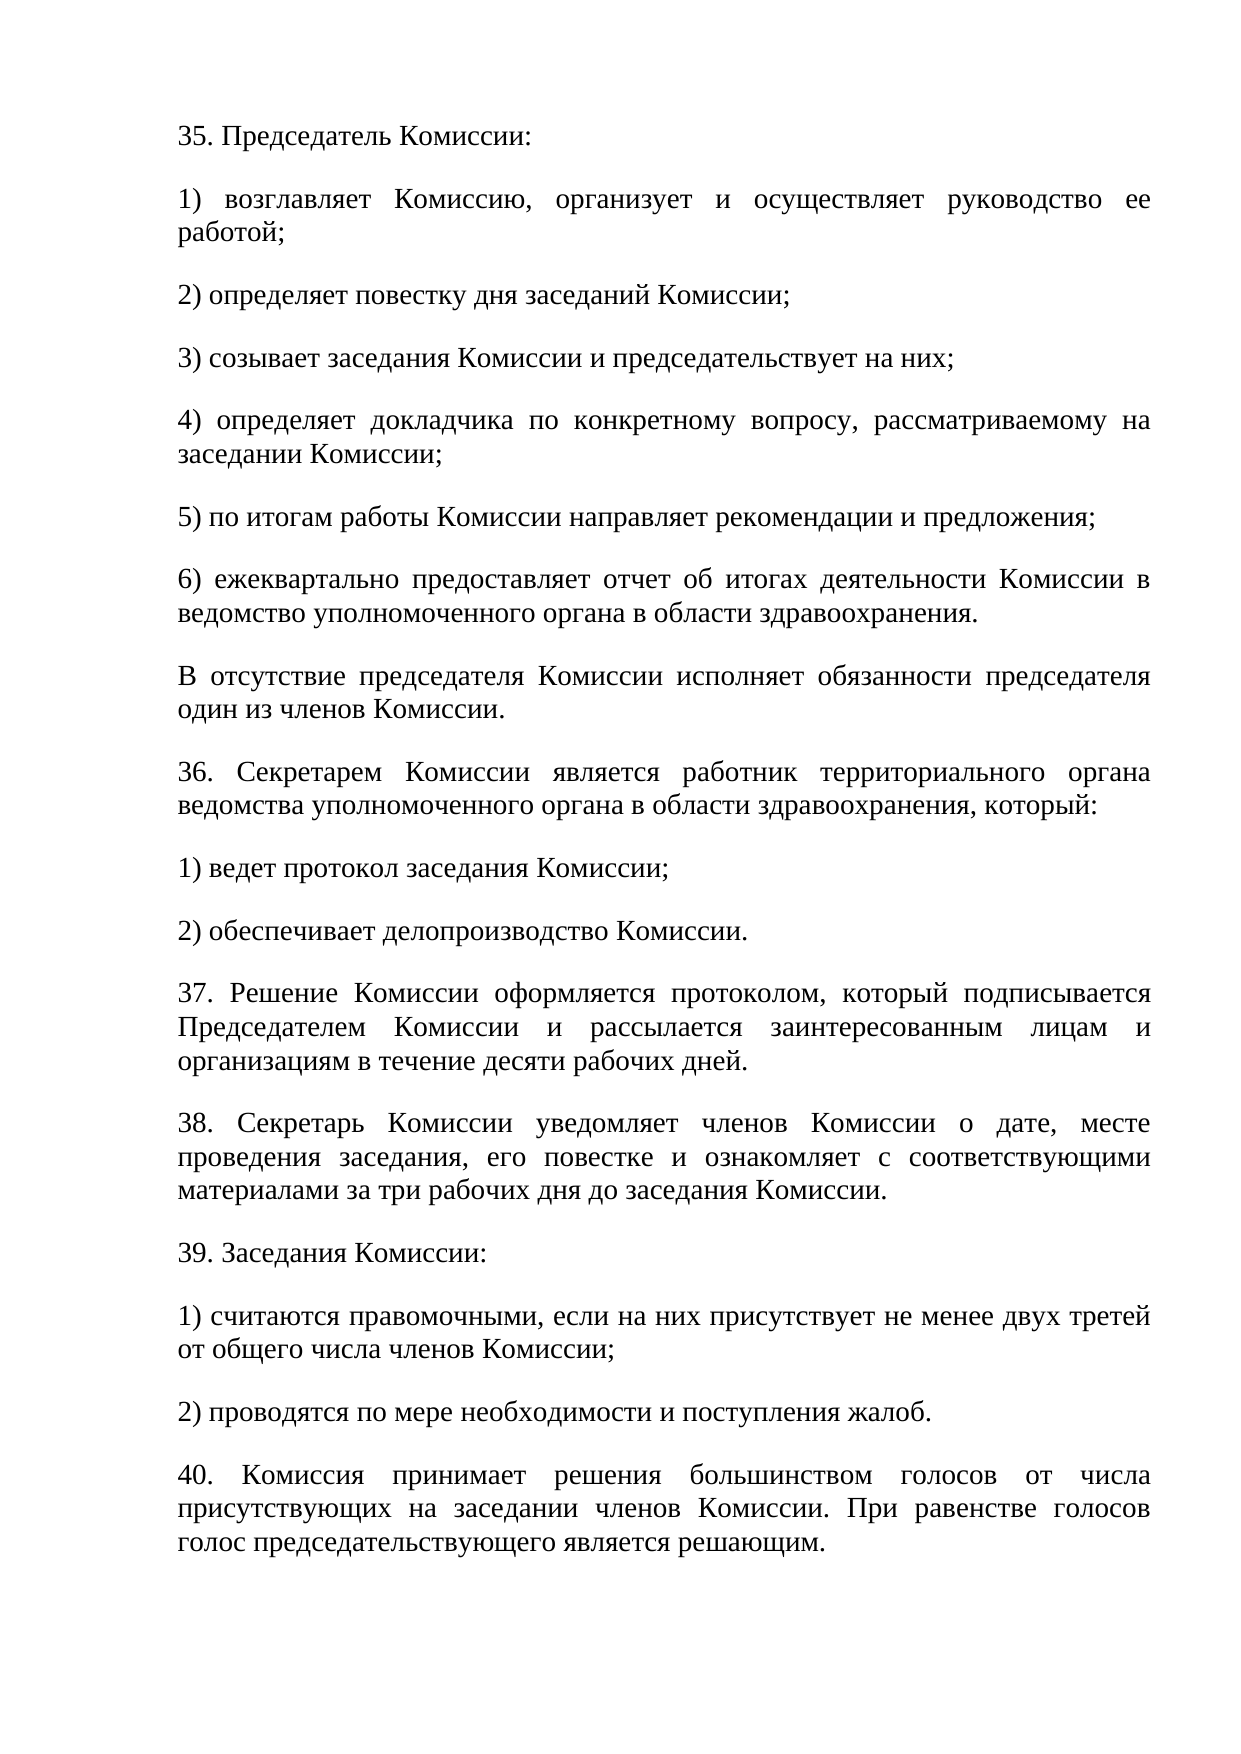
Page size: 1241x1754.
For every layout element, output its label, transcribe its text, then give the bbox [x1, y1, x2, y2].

text 2) определяет повестку дня заседаний Комиссии; [177, 277, 1152, 311]
text 1) возглавляет Комиссию, организует и осуществляет руководство ее работой; [177, 181, 1152, 248]
text 2) обеспечивает делопроизводство Комиссии. [177, 913, 1152, 946]
text 1) считаются правомочными, если на них присутствует не менее двух третей от общего числа членов Комиссии; [177, 1298, 1152, 1365]
text 38. Секретарь Комиссии уведомляет членов Комиссии о дате, месте проведения заседания, его повестке и ознакомляет с соответствующими материалами за три рабочих дня до заседания Комиссии. [177, 1105, 1152, 1206]
text 36. Секретарем Комиссии является работник территориального органа ведомства уполномоченного органа в области здравоохранения, который: [177, 754, 1152, 821]
text 1) ведет протокол заседания Комиссии; [177, 850, 1152, 884]
text 2) проводятся по мере необходимости и поступления жалоб. [177, 1394, 1152, 1428]
text 40. Комиссия принимает решения большинством голосов от числа присутствующих на заседании членов Комиссии. При равенстве голосов голос председательствующего является решающим. [177, 1457, 1152, 1557]
text 6) ежеквартально предоставляет отчет об итогах деятельности Комиссии в ведомство уполномоченного органа в области здравоохранения. [177, 561, 1152, 628]
text 5) по итогам работы Комиссии направляет рекомендации и предложения; [177, 499, 1152, 532]
text 37. Решение Комиссии оформляется протоколом, который подписывается Председателем Комиссии и рассылается заинтересованным лицам и организациям в течение десяти рабочих дней. [177, 976, 1152, 1076]
text 35. Председатель Комиссии: [177, 118, 1152, 152]
text В отсутствие председателя Комиссии исполняет обязанности председателя один из членов Комиссии. [177, 658, 1152, 725]
text 3) созывает заседания Комиссии и председательствует на них; [177, 340, 1152, 373]
text 4) определяет докладчика по конкретному вопросу, рассматриваемому на заседании Комиссии; [177, 402, 1152, 469]
text 39. Заседания Комиссии: [177, 1235, 1152, 1269]
